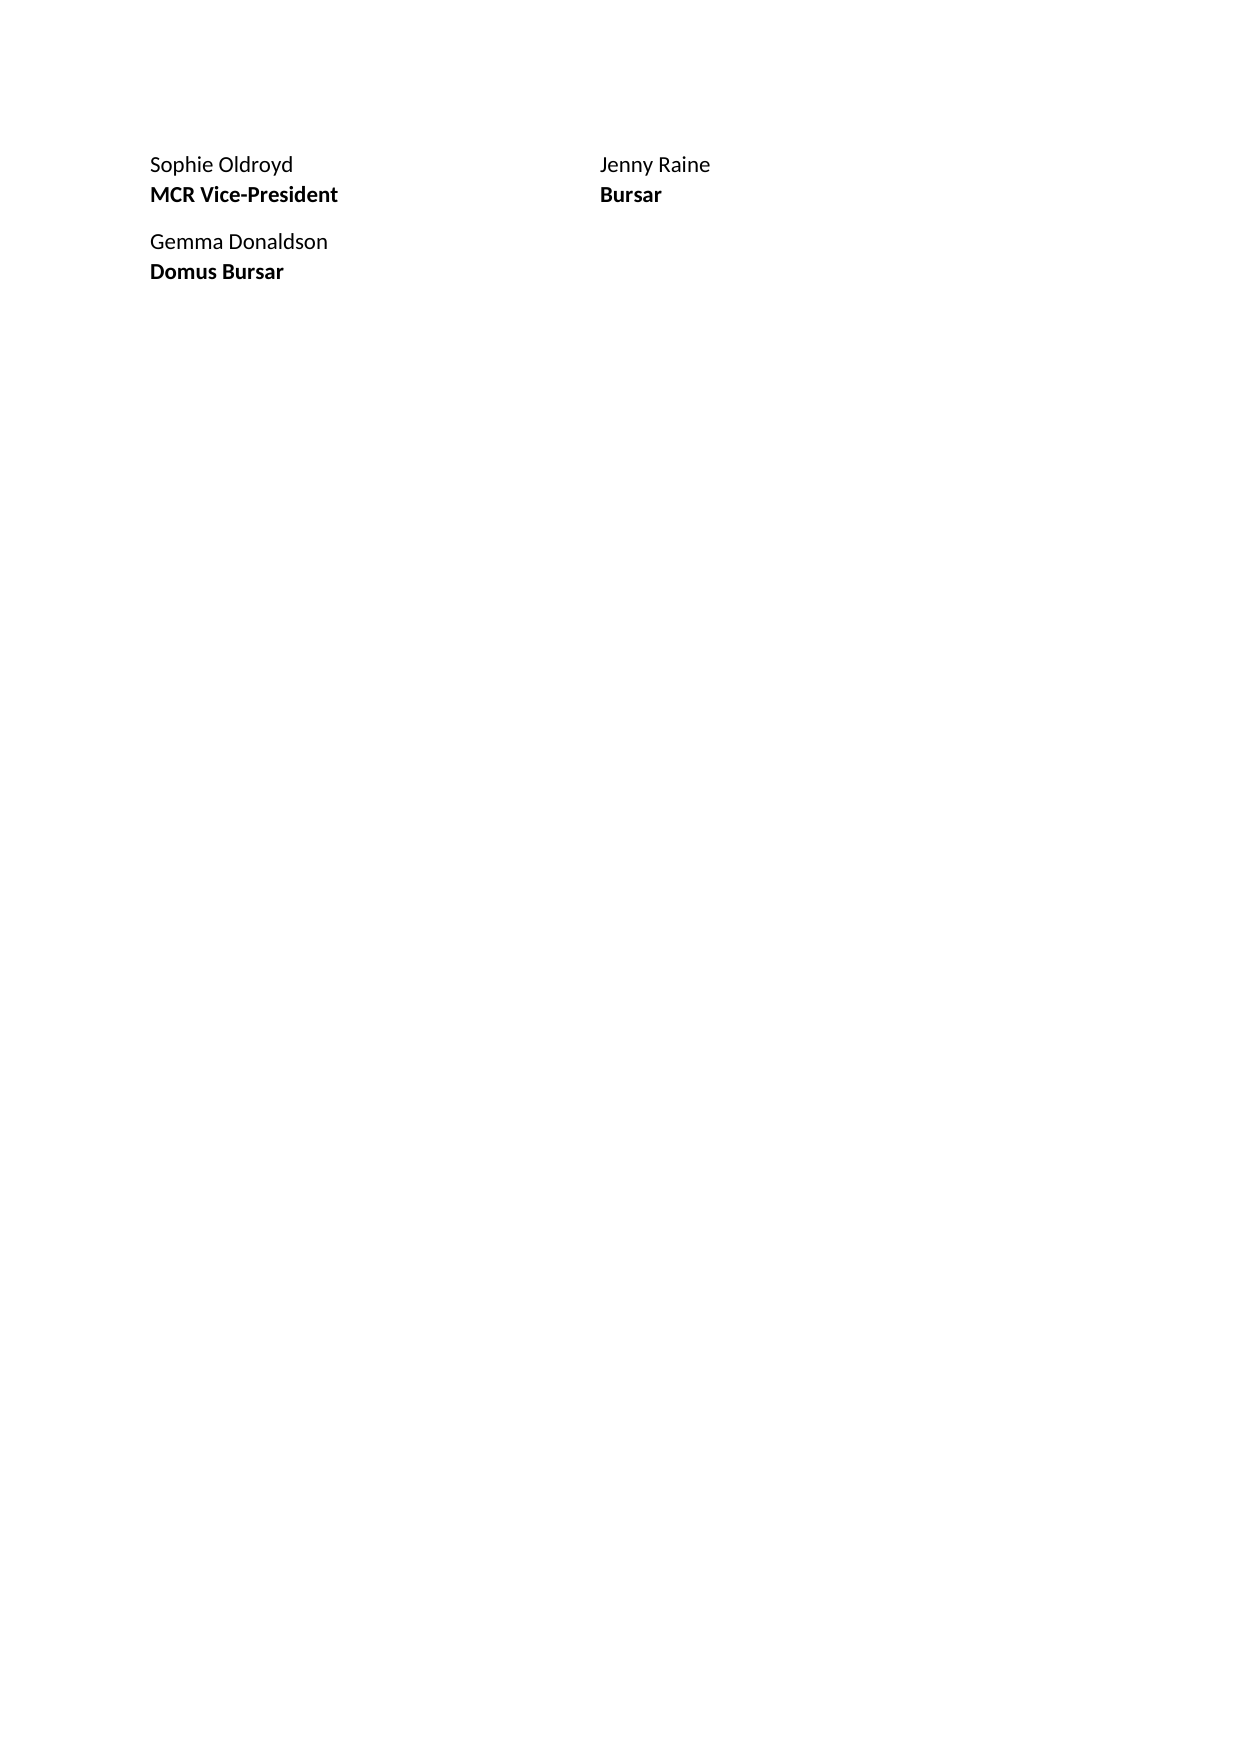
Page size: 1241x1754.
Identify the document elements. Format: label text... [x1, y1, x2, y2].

text Sophie Oldroyd Jenny Raine MCR Vice-President Bursar [150, 150, 1090, 208]
text Gemma Donaldson Domus Bursar [150, 227, 1090, 285]
